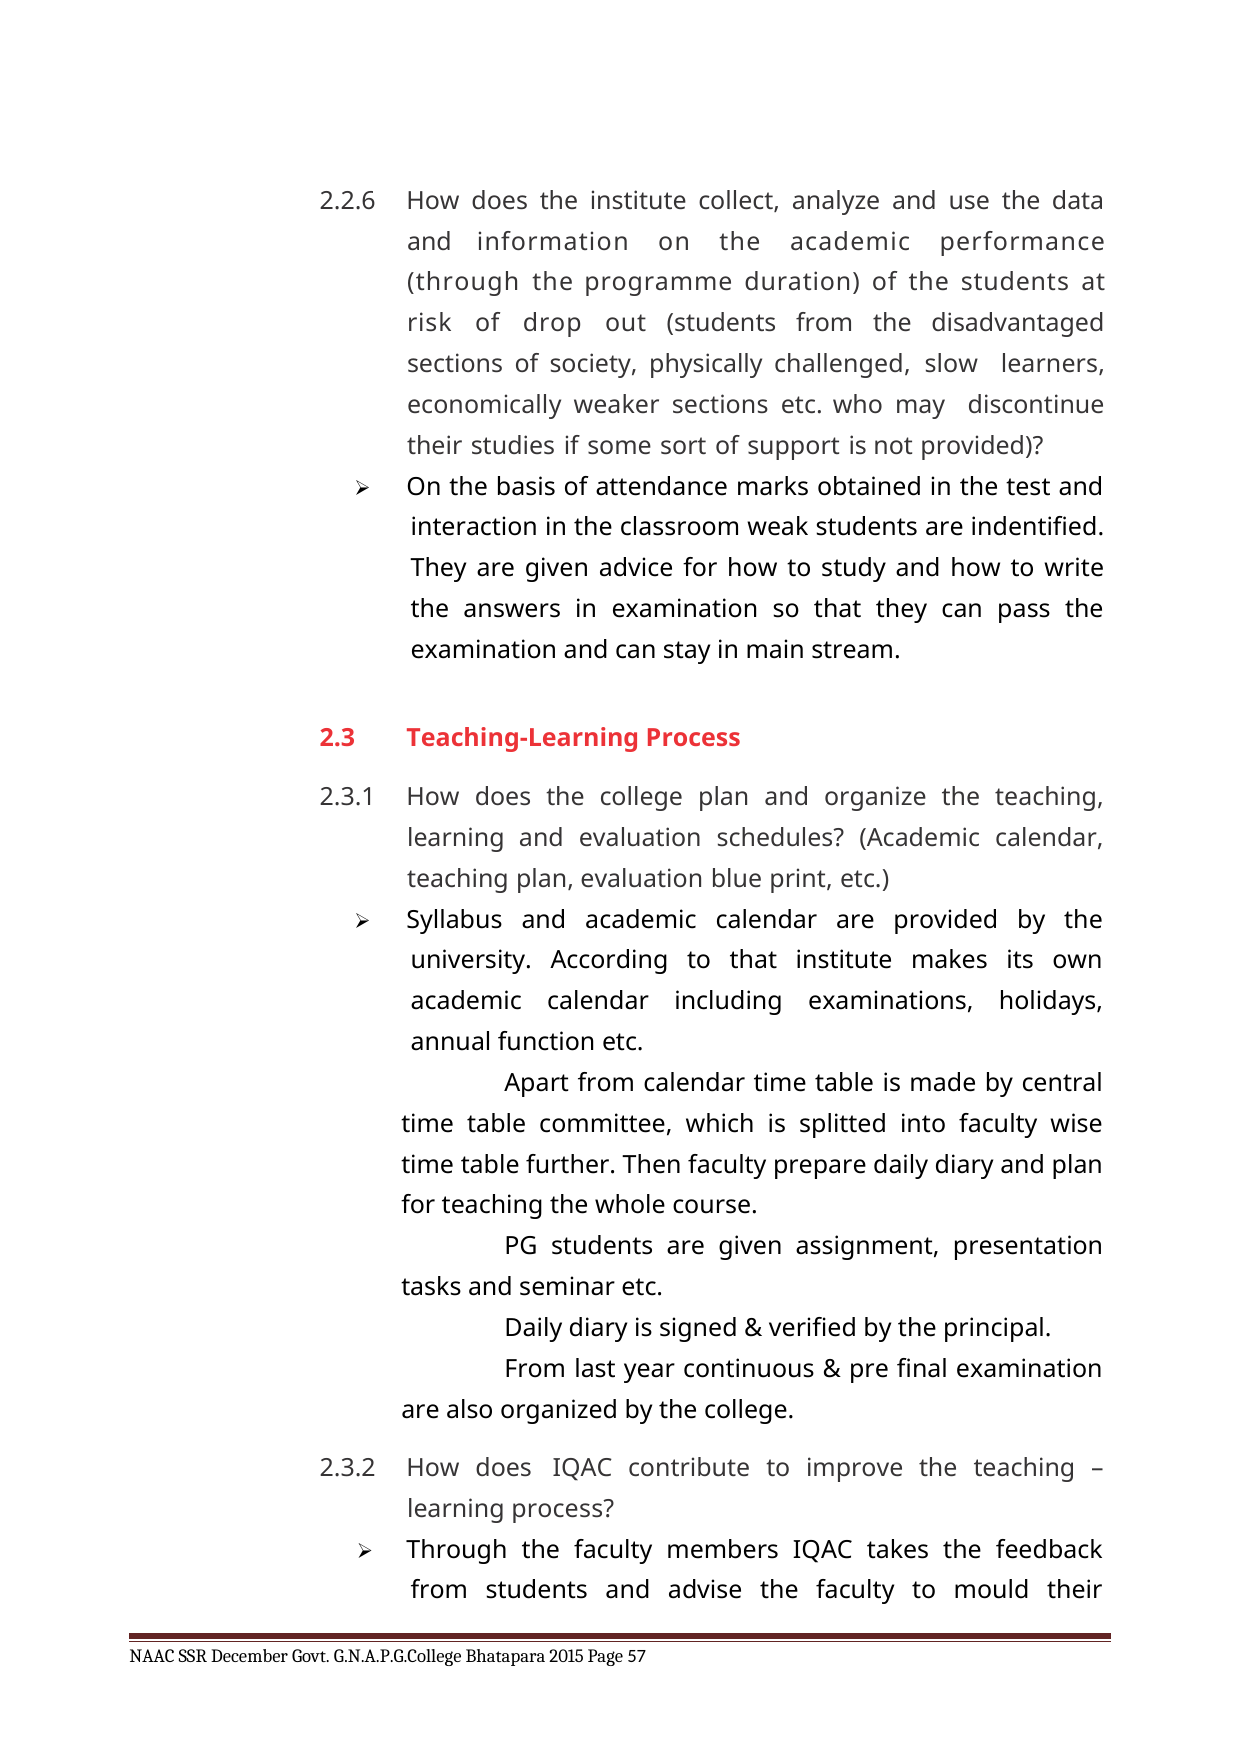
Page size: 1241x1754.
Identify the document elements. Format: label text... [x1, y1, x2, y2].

list Daily diary is signed & verified by the principal. [394, 1309, 1104, 1344]
text 2.2.6 How does the institute collect, analyze and use the data and information on the academic performance (through the programme duration) of the students at risk of drop out (students from the disadvantaged sections of society, physically challenged, slow learners, economically weaker sections etc. who may discontinue their studies if some sort of support is not provided)? [319, 182, 1105, 461]
text 2.3 Teaching-Learning Process [319, 720, 1111, 754]
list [357, 1531, 1103, 1606]
text 2.3.1 How does the college plan and organize the teaching, learning and evaluation schedules? (Academic calendar, teaching plan, evaluation blue print, etc.) [319, 779, 1104, 894]
list Apart from calendar time table is made by central time table committee, which is splitted into faculty wise time table further. Then faculty prepare daily diary and plan for teaching the whole course. [401, 1064, 1104, 1221]
text 2.3.2 How does IQAC contribute to improve the teaching –learning process? [319, 1449, 1103, 1524]
list PG students are given assignment, presentation tasks and seminar etc. [394, 1228, 1104, 1303]
list From last year continuous & pre final examination are also organized by the college. [394, 1350, 1104, 1425]
list On the basis of attendance marks obtained in the test and interaction in the classroom weak students are indentified. They are given advice for how to study and how to write the answers in examination so that they can pass the examination and can stay in main stream. [354, 468, 1105, 666]
list Syllabus and academic calendar are provided by the university. According to that institute makes its own academic calendar including examinations, holidays, annual function etc. [354, 901, 1104, 1058]
